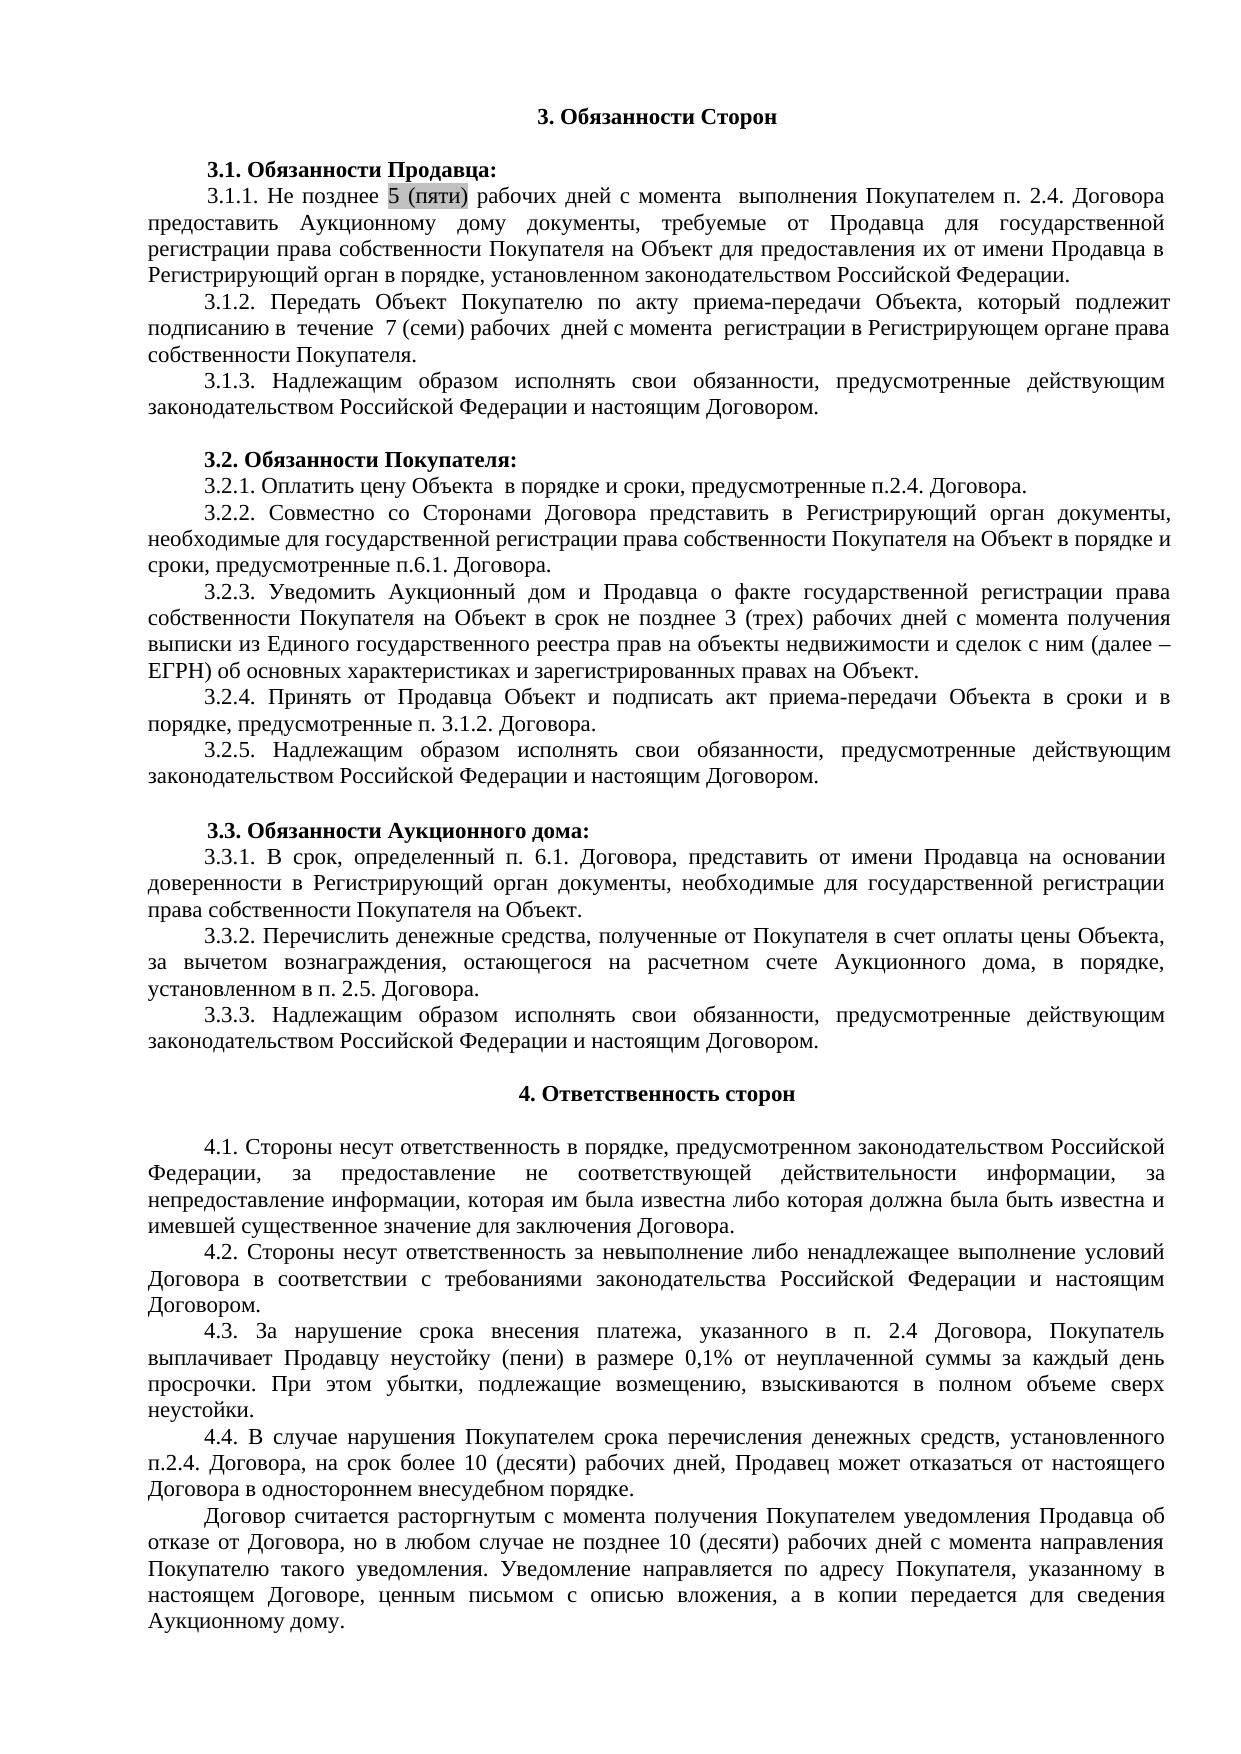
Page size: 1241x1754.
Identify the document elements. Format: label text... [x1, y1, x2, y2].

list 3.2. Обязанности Покупателя: [148, 446, 1172, 472]
text 4.1. Стороны несут ответственность в порядке, предусмотренном законодательством Российской Федерации, за предоставление не соответствующей действительности информации, за непредоставление информации, которая им была известна либо которая должна была быть известна и имевшей существенное значение для заключения Договора. [148, 1133, 1167, 1238]
text 3.1.3. Надлежащим образом исполнять свои обязанности, предусмотренные действующим законодательством Российской Федерации и настоящим Договором. [148, 367, 1167, 420]
text 4. Ответственность сторон [148, 1080, 1167, 1107]
list 3.3.3. Надлежащим образом исполнять свои обязанности, предусмотренные действующим законодательством Российской Федерации и настоящим Договором. [148, 1001, 1167, 1054]
text 4.3. За нарушение срока внесения платежа, указанного в п. 2.4 Договора, Покупатель выплачивает Продавцу неустойку (пени) в размере 0,1% от неуплаченной суммы за каждый день просрочки. При этом убытки, подлежащие возмещению, взыскиваются в полном объеме сверх неустойки. [148, 1317, 1167, 1423]
text 3.1. Обязанности Продавца: [148, 156, 1167, 182]
text 3.1.1. Не позднее 5 (пяти) рабочих дней с момента выполнения Покупателем п. 2.4. Договора предоставить Аукционному дому документы, требуемые от Продавца для государственной регистрации права собственности Покупателя на Объект для предоставления их от имени Продавца в Регистрирующий орган в порядке, установленном законодательством Российской Федерации. [148, 182, 1167, 288]
list 3.2.2. Совместно со Сторонами Договора представить в Регистрирующий орган документы, необходимые для государственной регистрации права собственности Покупателя на Объект в порядке и сроки, предусмотренные п.6.1. Договора. [148, 499, 1172, 578]
list 3.2.5. Надлежащим образом исполнять свои обязанности, предусмотренные действующим законодательством Российской Федерации и настоящим Договором. [148, 736, 1172, 789]
list 3.2.1. Оплатить цену Объекта в порядке и сроки, предусмотренные п.2.4. Договора. [148, 472, 1172, 499]
text 4.4. В случае нарушения Покупателем срока перечисления денежных средств, установленного п.2.4. Договора, на срок более 10 (десяти) рабочих дней, Продавец может отказаться от настоящего Договора в одностороннем внесудебном порядке. [148, 1423, 1167, 1502]
list 3.1.2. Передать Объект Покупателю по акту приема-передачи Объекта, который подлежит подписанию в течение 7 (семи) рабочих дней с момента регистрации в Регистрирующем органе права собственности Покупателя. [148, 288, 1172, 367]
text 3.3. Обязанности Аукционного дома: [148, 817, 1167, 843]
list 3.2.3. Уведомить Аукционный дом и Продавца о факте государственной регистрации права собственности Покупателя на Объект в срок не позднее 3 (трех) рабочих дней с момента получения выписки из Единого государственного реестра прав на объекты недвижимости и сделок с ним (далее – ЕГРН) об основных характеристиках и зарегистрированных правах на Объект. [148, 578, 1172, 683]
text 4.2. Стороны несут ответственность за невыполнение либо ненадлежащее выполнение условий Договора в соответствии с требованиями законодательства Российской Федерации и настоящим Договором. [148, 1238, 1167, 1317]
text Договор считается расторгнутым с момента получения Покупателем уведомления Продавца об отказе от Договора, но в любом случае не позднее 10 (десяти) рабочих дней с момента направления Покупателю такого уведомления. Уведомление направляется по адресу Покупателя, указанному в настоящем Договоре, ценным письмом с описью вложения, а в копии передается для сведения Аукционному дому. [148, 1502, 1167, 1634]
list 3.2.4. Принять от Продавца Объект и подписать акт приема-передачи Объекта в сроки и в порядке, предусмотренные п. 3.1.2. Договора. [148, 683, 1172, 736]
text 3. Обязанности Сторон [148, 103, 1167, 130]
list 3.3.1. В срок, определенный п. 6.1. Договора, представить от имени Продавца на основании доверенности в Регистрирующий орган документы, необходимые для государственной регистрации права собственности Покупателя на Объект. [148, 843, 1167, 922]
list 3.3.2. Перечислить денежные средства, полученные от Покупателя в счет оплаты цены Объекта, за вычетом вознаграждения, остающегося на расчетном счете Аукционного дома, в порядке, установленном в п. 2.5. Договора. [148, 922, 1167, 1001]
